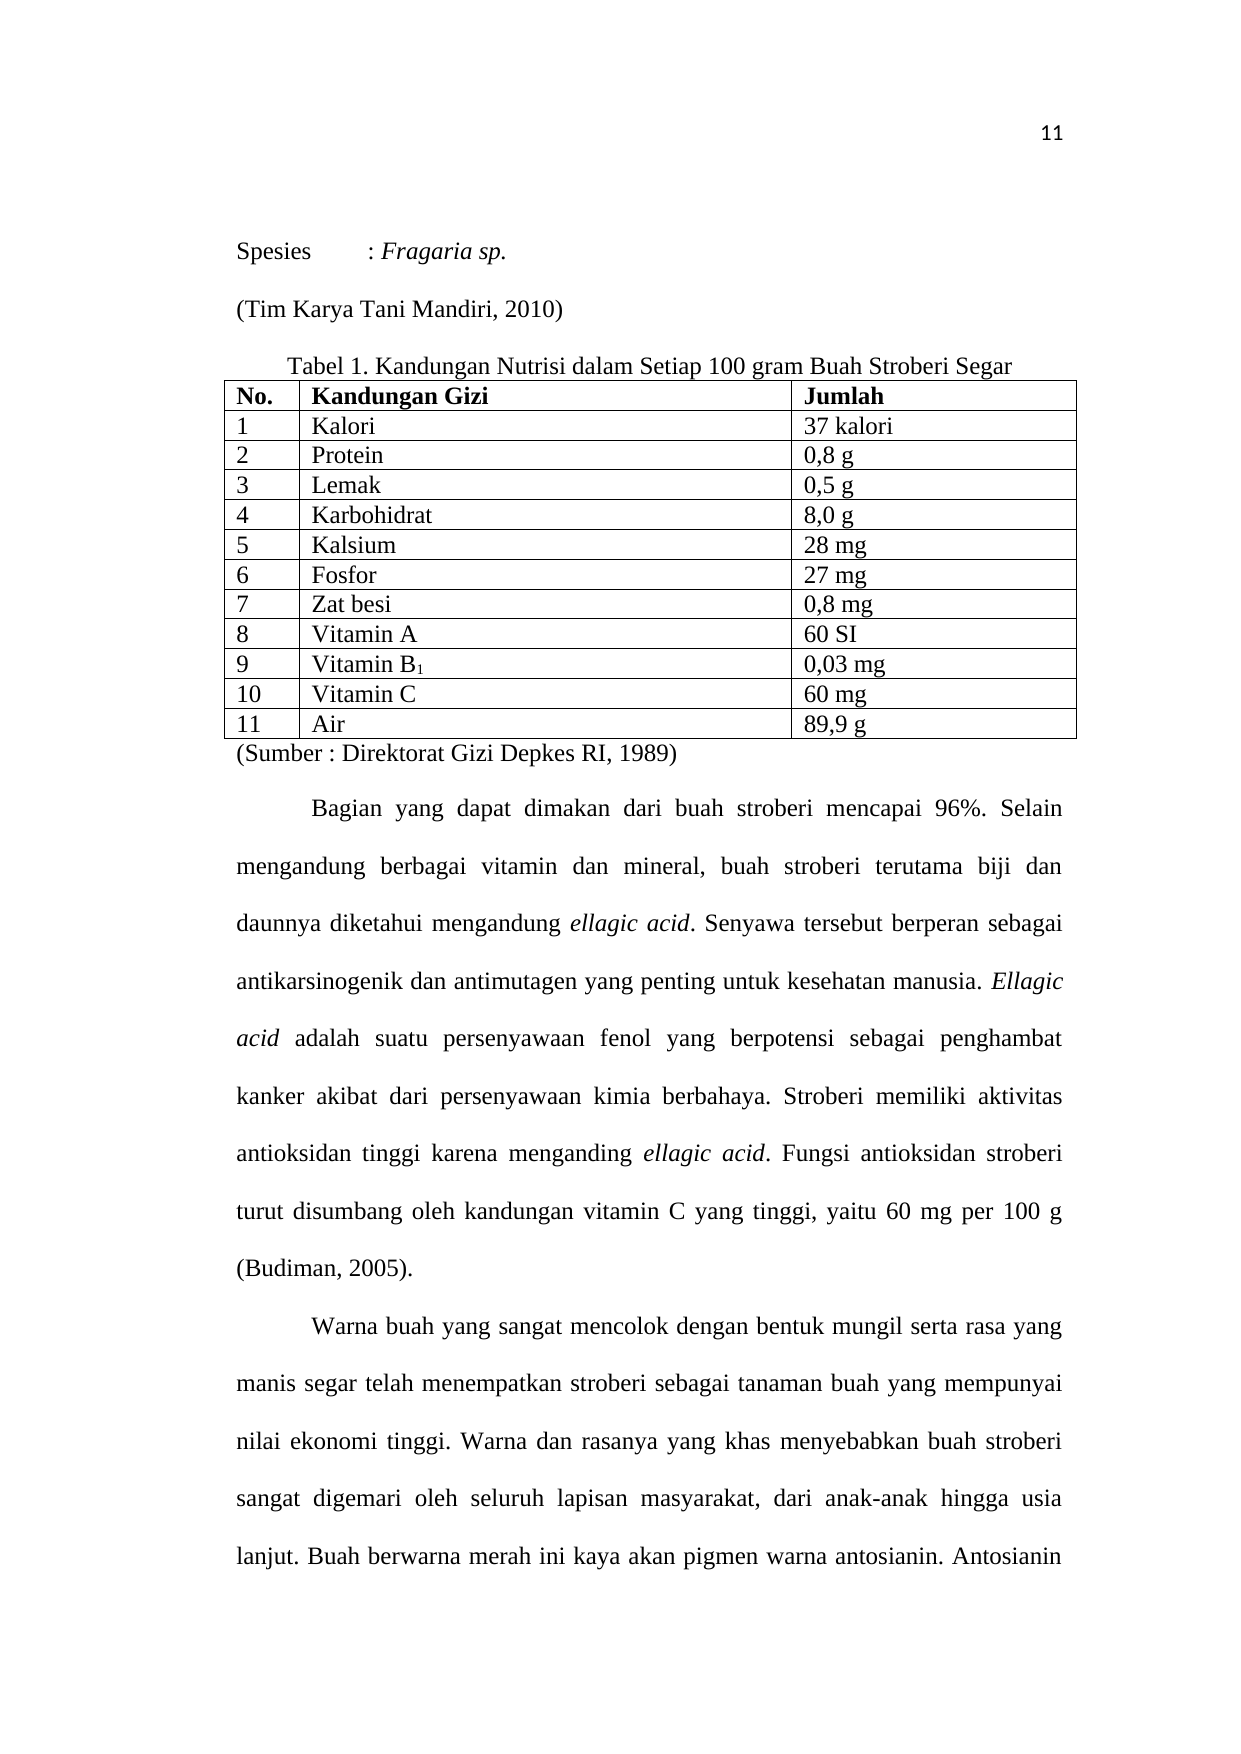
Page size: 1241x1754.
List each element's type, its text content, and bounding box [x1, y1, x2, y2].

table_cell Air [300, 709, 791, 737]
table_cell 8,0 g [792, 500, 1076, 529]
table_cell Vitamin A [300, 619, 791, 648]
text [236, 1311, 1063, 1570]
table_cell 0,5 g [792, 470, 1076, 499]
table_cell 3 [225, 470, 299, 499]
table_cell 1 [225, 411, 299, 439]
table_cell 4 [225, 500, 299, 529]
table_cell 60 SI [792, 619, 1076, 648]
table_cell Kalsium [300, 530, 791, 559]
table_cell 28 mg [792, 530, 1076, 559]
table_cell 0,03 mg [792, 649, 1076, 678]
table_cell Vitamin B1 [300, 649, 791, 678]
table_cell Karbohidrat [300, 500, 791, 529]
table_header Kandungan Gizi [300, 381, 791, 410]
table_cell 6 [225, 560, 299, 588]
table_cell 11 [225, 709, 299, 737]
table_cell 10 [225, 679, 299, 708]
table_cell 2 [225, 441, 299, 469]
table_header No. [225, 381, 299, 410]
text (Tim Karya Tani Mandiri, 2010) [236, 294, 1063, 322]
table_header Jumlah [792, 381, 1076, 410]
table_cell 89,9 g [792, 709, 1076, 737]
text Tabel 1. Kandungan Nutrisi dalam Setiap 100 gram Buah Stroberi Segar [236, 351, 1063, 380]
table_cell Zat besi [300, 590, 791, 618]
table_cell 0,8 g [792, 441, 1076, 469]
table_cell 5 [225, 530, 299, 559]
table_cell Vitamin C [300, 679, 791, 708]
table_cell 9 [225, 649, 299, 678]
table_cell (Sumber : Direktorat Gizi Depkes RI, 1989) [224, 739, 1076, 793]
text Spesies : Fragaria sp. [236, 236, 1063, 265]
table_cell Lemak [300, 470, 791, 499]
table_cell 7 [225, 590, 299, 618]
table_cell 37 kalori [792, 411, 1076, 439]
table_cell Fosfor [300, 560, 791, 588]
table_cell 27 mg [792, 560, 1076, 588]
text Bagian yang dapat dimakan dari buah stroberi mencapai 96%. Selain mengandung berbagai vitamin dan mineral, buah stroberi terutama biji dan daunnya diketahui mengandung ellagic acid. Senyawa tersebut berperan sebagai antikarsinogenik dan antimutagen yang penting untuk kesehatan manusia. Ellagic acid adalah suatu persenyawaan fenol yang berpotensi sebagai penghambat kanker akibat dari persenyawaan kimia berbahaya. Stroberi memiliki aktivitas antioksidan tinggi karena menganding ellagic acid. Fungsi antioksidan stroberi turut disumbang oleh kandungan vitamin C yang tinggi, yaitu 60 mg per 100 g (Budiman, 2005). [236, 793, 1063, 1282]
table_cell 60 mg [792, 679, 1076, 708]
table_cell 8 [225, 619, 299, 648]
table_cell Protein [300, 441, 791, 469]
table_cell Kalori [300, 411, 791, 439]
table_cell 0,8 mg [792, 590, 1076, 618]
